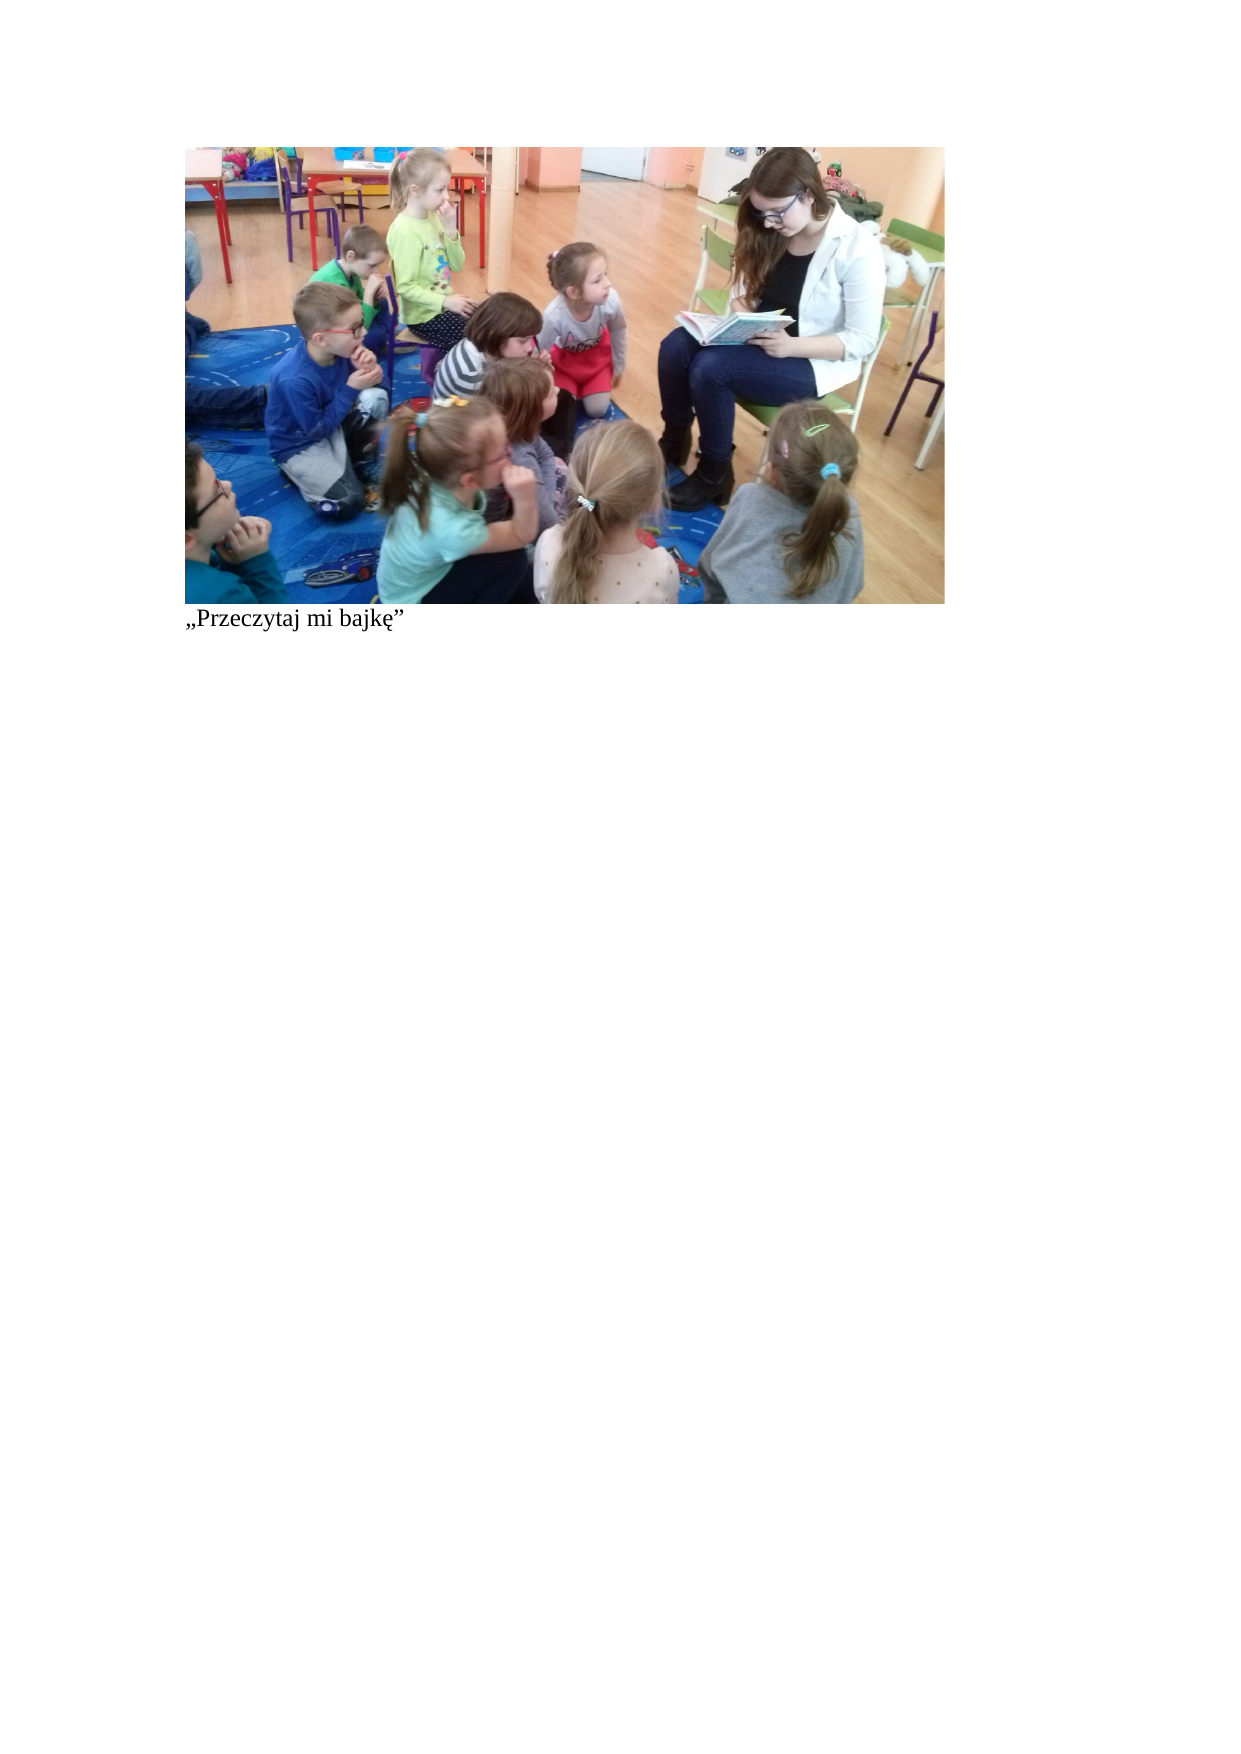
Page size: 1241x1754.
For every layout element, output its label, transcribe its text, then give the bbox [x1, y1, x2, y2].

picture [185, 147, 945, 604]
text „Przeczytaj mi bajkę” [185, 603, 1093, 632]
